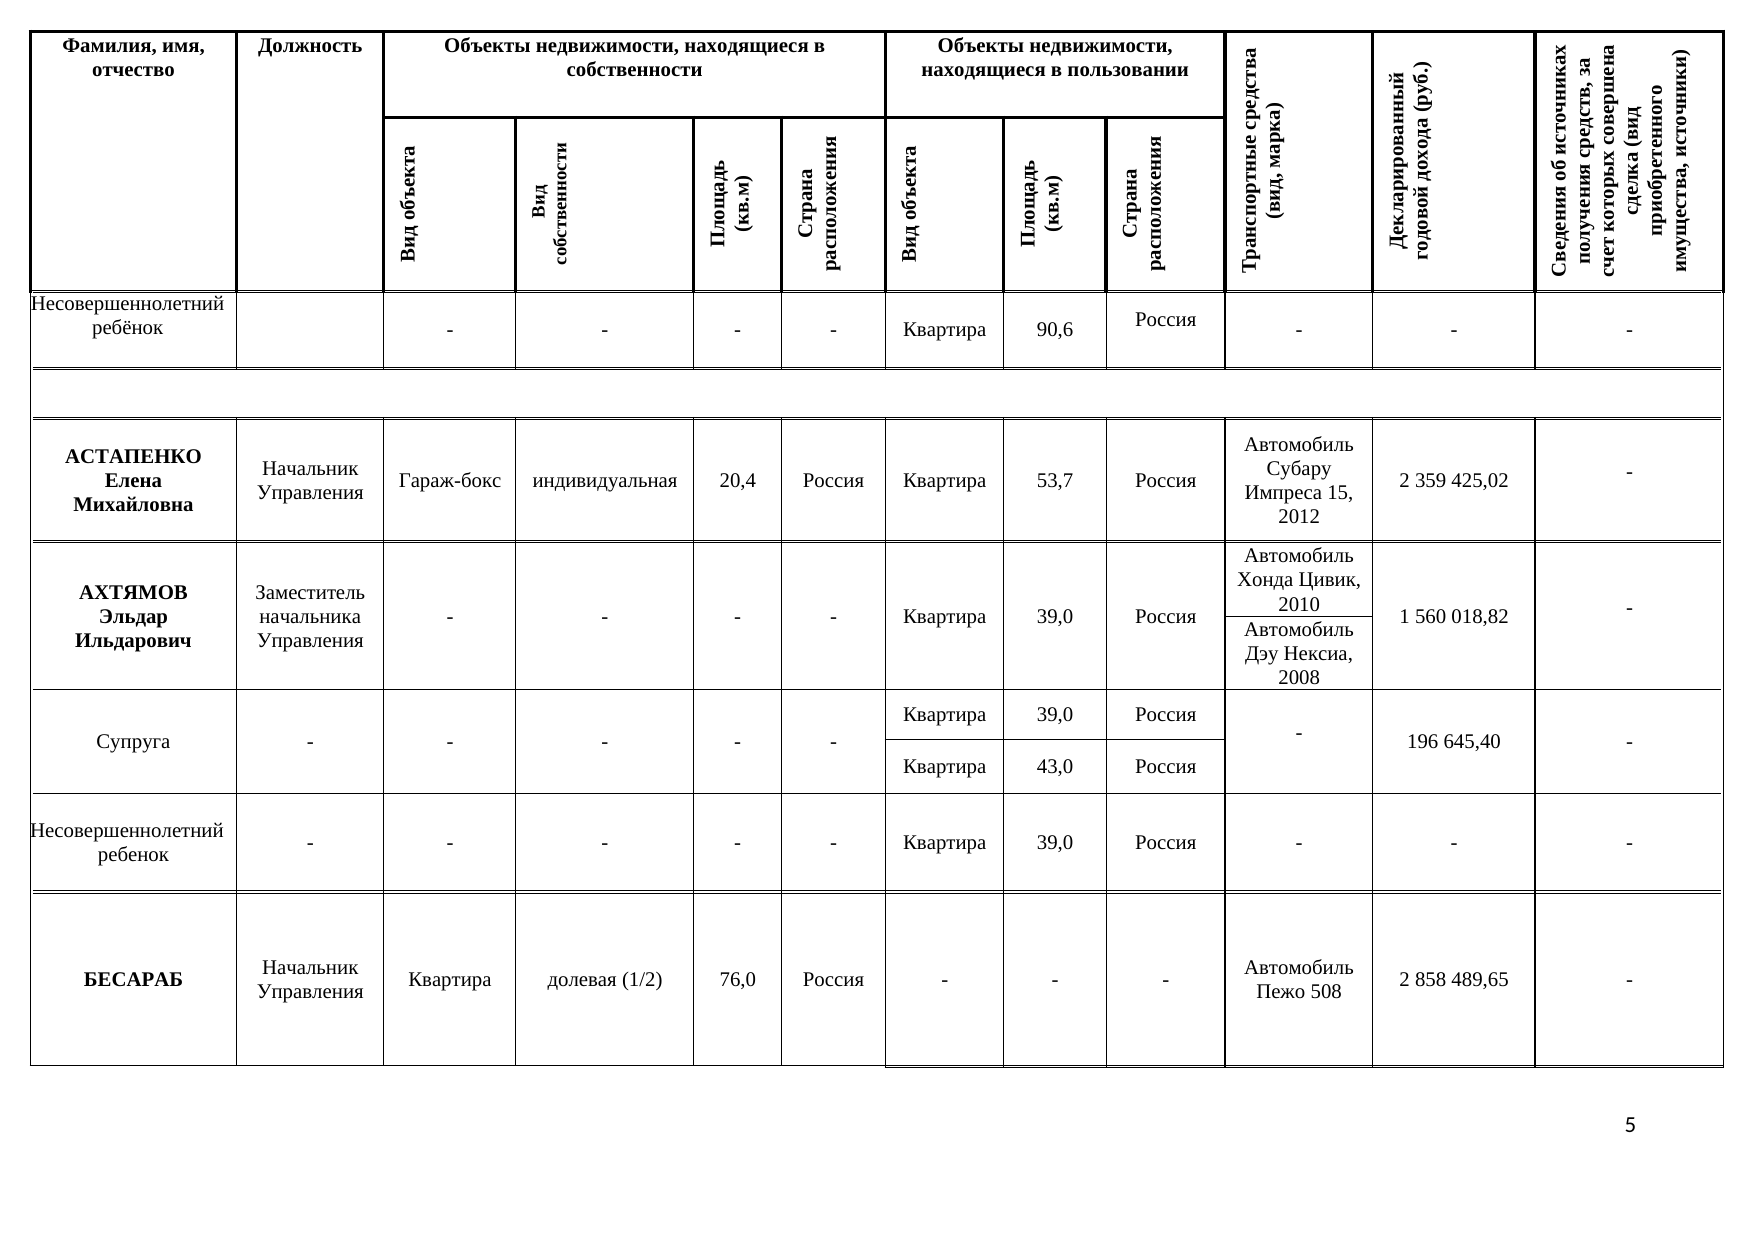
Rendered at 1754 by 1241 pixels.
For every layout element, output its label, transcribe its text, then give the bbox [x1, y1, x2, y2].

table_cell Страна расположения [1108, 119, 1223, 290]
table_cell Квартира [384, 894, 515, 1064]
table_cell Вид собственности [517, 119, 692, 290]
table_cell - [1536, 540, 1723, 689]
table_cell 39,0 [1004, 690, 1106, 738]
table_cell - [516, 543, 693, 689]
table_cell Вид объекта [385, 119, 514, 290]
table_cell Квартира [886, 543, 1003, 689]
table_cell - [516, 794, 693, 890]
table_cell Площадь (кв.м) [695, 119, 780, 290]
table_cell - [694, 543, 781, 689]
table_cell Несовершеннолетний ребёнок [31, 293, 236, 367]
table_header Сведения об источниках получения средств, за счет которых совершена сделка (вид приобретенного имущества, источники) [1537, 33, 1722, 290]
table_cell - [1536, 890, 1723, 1064]
table_cell - [384, 543, 515, 689]
table_cell Автомобиль Хонда Цивик, 2010 [1226, 543, 1372, 616]
table_cell 20,4 [694, 420, 781, 540]
table_cell Начальник Управления [237, 894, 383, 1064]
table_cell 196 645,40 [1373, 690, 1534, 793]
table_cell - [384, 293, 515, 367]
table_header Объекты недвижимости, находящиеся в пользовании [887, 33, 1223, 116]
table_cell Начальник Управления [237, 420, 383, 540]
table_cell - [1004, 894, 1106, 1064]
table_cell 39,0 [1004, 794, 1106, 890]
table_cell - [1536, 793, 1723, 890]
table_cell - [1107, 894, 1224, 1064]
table_cell - [694, 690, 781, 793]
table_header Транспортные средства (вид, марка) [1227, 33, 1371, 290]
table_cell - [1373, 794, 1534, 890]
table_cell Квартира [886, 420, 1003, 540]
table_cell [31, 367, 1723, 417]
table_cell БЕСАРАБ Алексей Викторович [31, 890, 236, 1064]
table_cell Гараж-бокс [384, 420, 515, 540]
table_cell - [782, 690, 885, 793]
table_cell - [886, 894, 1003, 1064]
table_cell - [237, 794, 383, 890]
table_cell Площадь (кв.м) [1005, 119, 1104, 290]
table_cell Россия [1107, 420, 1224, 540]
table_cell - [384, 794, 515, 890]
table_cell Квартира [886, 690, 1003, 738]
table_cell 76,0 [694, 894, 781, 1064]
table_cell Россия [1107, 794, 1224, 890]
table_cell - [237, 690, 383, 793]
table_cell - [1536, 689, 1723, 793]
table_cell - [1226, 293, 1372, 367]
table_cell Россия [782, 420, 885, 540]
table_cell Автомобиль Пежо 508 2013 [1226, 894, 1372, 1064]
table_cell Россия [1107, 740, 1224, 793]
table_cell Россия [1107, 543, 1224, 689]
table_cell - [694, 293, 781, 367]
table_cell 53,7 [1004, 420, 1106, 540]
table_cell Россия [1107, 293, 1224, 367]
table_cell Россия [1107, 690, 1224, 738]
table_header Должность [238, 33, 382, 290]
table_cell Заместитель начальника Управления [237, 543, 383, 689]
table_header Декларированный годовой дохода (руб.) [1374, 33, 1533, 290]
table_cell Вид объекта [887, 119, 1002, 290]
table_cell - [1536, 417, 1723, 540]
table_cell Квартира [886, 794, 1003, 890]
table_cell 1 560 018,82 [1373, 543, 1534, 689]
table_cell - [694, 794, 781, 890]
table_cell 2 858 489,65 [1373, 894, 1534, 1064]
table_cell 43,0 [1004, 740, 1106, 793]
table_cell долевая (1/2) [516, 894, 693, 1064]
table_cell Страна расположения [783, 119, 884, 290]
table_cell АСТАПЕНКО Елена Михайловна [31, 417, 236, 540]
table_cell [237, 293, 383, 367]
table_cell 90,6 [1004, 293, 1106, 367]
table_cell - [1226, 794, 1372, 890]
table_cell - [516, 293, 693, 367]
table_cell 39,0 [1004, 543, 1106, 689]
table_cell - [1226, 690, 1372, 793]
table_header Фамилия, имя, отчество [32, 33, 235, 290]
table_cell Супруга [31, 689, 236, 793]
table_header Объекты недвижимости, находящиеся в собственности [385, 33, 884, 116]
table_cell индивидуальная [516, 420, 693, 540]
table_cell - [782, 794, 885, 890]
table_cell Автомобиль Субару Импреса 15, 2012 [1226, 420, 1372, 540]
table_cell - [384, 690, 515, 793]
table_cell Квартира [886, 293, 1003, 367]
table_cell - [1536, 291, 1723, 367]
table_cell Квартира [886, 740, 1003, 793]
table_cell Автомобиль Дэу Нексиа, 2008 [1226, 617, 1372, 689]
table_cell Россия [782, 894, 885, 1064]
table_cell - [782, 293, 885, 367]
table_cell - [1373, 293, 1534, 367]
table_cell АХТЯМОВ Эльдар Ильдарович [31, 540, 236, 689]
table_cell Несовершеннолетний ребенок [31, 793, 236, 890]
table_cell 2 359 425,02 [1373, 420, 1534, 540]
table_cell - [516, 690, 693, 793]
table_cell - [782, 543, 885, 689]
